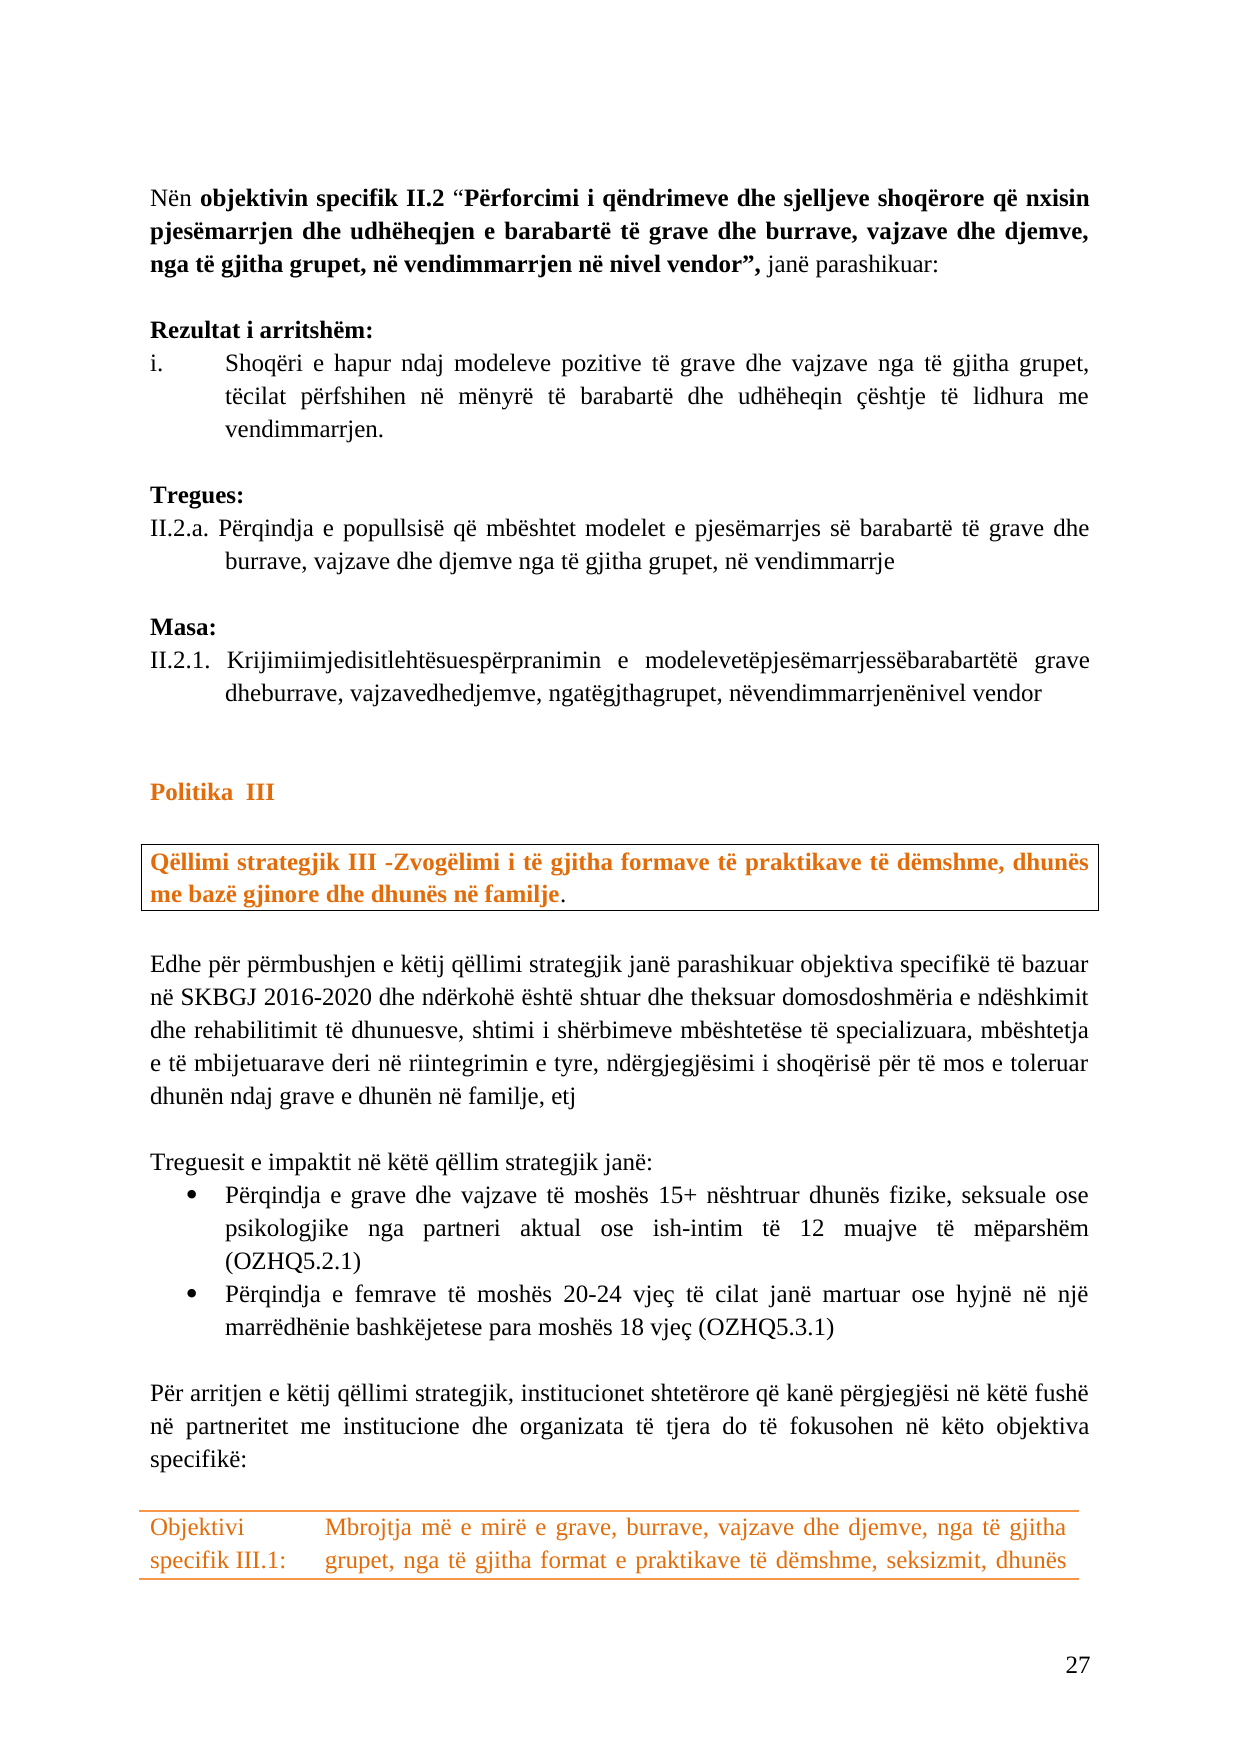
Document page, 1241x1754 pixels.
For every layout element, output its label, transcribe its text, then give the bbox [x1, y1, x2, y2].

text Nën objektivin specifik II.2 “Përforcimi i qëndrimeve dhe sjelljeve shoqërore që nxisin pjesëmarrjen dhe udhëheqjen e barabartë të grave dhe burrave, vajzave dhe djemve, nga të gjitha grupet, në vendimmarrjen në nivel vendor”, janë parashikuar: [150, 183, 1090, 278]
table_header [139, 1512, 313, 1578]
text II.2.a. Përqindja e popullsisë që mbështet modelet e pjesëmarrjes së barabartë të grave dhe burrave, vajzave dhe djemve nga të gjitha grupet, në vendimmarrje [150, 513, 1090, 575]
text i. Shoqëri e hapur ndaj modeleve pozitive të grave dhe vajzave nga të gjitha grupet, tëcilat përfshihen në mënyrë të barabartë dhe udhëheqin çështje të lidhura me vendimmarrjen. [150, 348, 1090, 443]
text Edhe për përmbushjen e këtij qëllimi strategjik janë parashikuar objektiva specifikë të bazuar në SKBGJ 2016-2020 dhe ndërkohë është shtuar dhe theksuar domosdoshmëria e ndëshkimit dhe rehabilitimit të dhunuesve, shtimi i shërbimeve mbështetëse të specializuara, mbështetja e të mbijetuarave deri në riintegrimin e tyre, ndërgjegjësimi i shoqërisë për të mos e toleruar dhunën ndaj grave e dhunën në familje, etj [150, 949, 1090, 1109]
text Rezultat i arritshëm: [150, 315, 1090, 344]
text Tregues: [150, 480, 1090, 509]
text II.2.1. Krijimiimjedisitlehtësuespërpranimin e modelevetëpjesëmarrjessëbarabartëtë grave dheburrave, vajzavedhedjemve, ngatëgjthagrupet, nëvendimmarrjenënivel vendor [150, 645, 1090, 707]
text Masa: [150, 612, 1090, 641]
list Përqindja e femrave të moshës 20-24 vjeç të cilat janë martuar ose hyjnë në një marrëdhënie bashkëjetese para moshës 18 vjeç (OZHQ5.3.1) [187, 1279, 1090, 1341]
list Përqindja e grave dhe vajzave të moshës 15+ nështruar dhunës fizike, seksuale ose psikologjike nga partneri aktual ose ish-intim të 12 muajve të mëparshëm (OZHQ5.2.1) [187, 1180, 1090, 1275]
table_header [313, 1512, 1079, 1578]
text Treguesit e impaktit në këtë qëllim strategjik janë: [150, 1147, 1090, 1176]
list Politika III [150, 777, 1090, 806]
text Për arritjen e këtij qëllimi strategjik, institucionet shtetërore që kanë përgjegjësi në këtë fushë në partneritet me institucione dhe organizata të tjera do të fokusohen në këto objektiva specifikë: [150, 1378, 1090, 1473]
text Qëllimi strategjik III -Zvogëlimi i të gjitha formave të praktikave të dëmshme, dhunës me bazë gjinore dhe dhunës në familje. [142, 845, 1098, 910]
